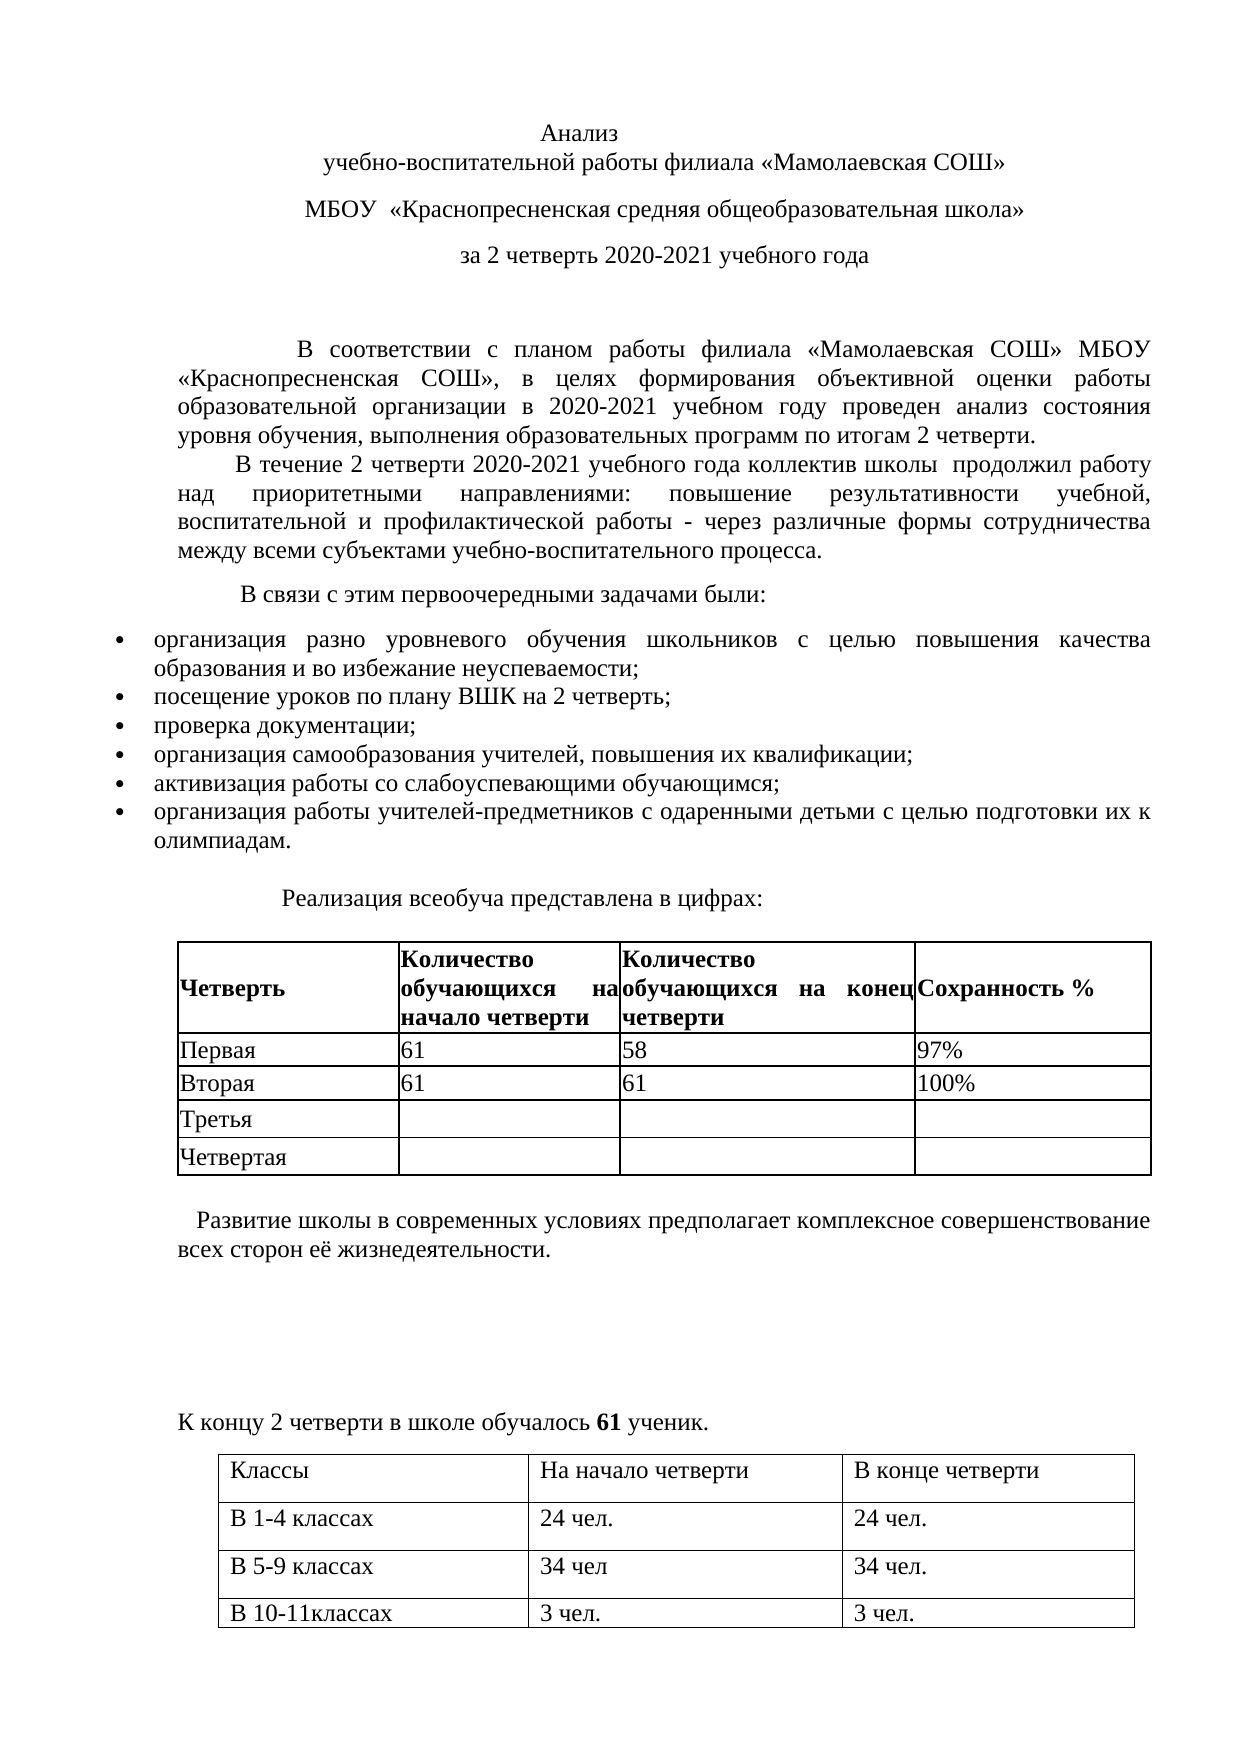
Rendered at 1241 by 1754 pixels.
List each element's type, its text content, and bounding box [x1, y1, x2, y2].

table_cell 24 чел. [843, 1503, 1134, 1550]
table_header Четверть [179, 943, 398, 1032]
list активизация работы со слабоуспевающими обучающимся; [116, 768, 1152, 796]
table_cell 34 чел [529, 1551, 842, 1597]
table_header Количество обучающихся на начало четверти [400, 943, 619, 1032]
text В связи с этим первоочередными задачами были: [177, 579, 1152, 608]
title Анализ [177, 118, 1152, 147]
table_cell Первая [179, 1034, 398, 1065]
table_cell Вторая [179, 1067, 398, 1099]
table_cell 58 [621, 1034, 914, 1065]
table_cell 100% [916, 1067, 1150, 1099]
table_header Количество обучающихся на конец четверти [621, 943, 914, 1032]
list посещение уроков по плану ВШК на 2 четверть; [116, 681, 1152, 710]
list организация разно уровневого обучения школьников с целью повышения качества образования и во избежание неуспеваемости; [116, 624, 1152, 681]
table_cell 3 чел. [843, 1599, 1134, 1627]
table_cell [400, 1101, 619, 1137]
table_header В конце четверти [843, 1455, 1134, 1502]
table_header На начало четверти [529, 1455, 842, 1502]
text МБОУ «Краснопресненская средняя общеобразовательная школа» [177, 194, 1152, 222]
table_cell Четвертая [179, 1138, 398, 1174]
list организация работы учителей-предметников с одаренными детьми с целью подготовки их к олимпиадам. [116, 796, 1152, 854]
table_cell В 1-4 классах [219, 1503, 528, 1550]
table_header Сохранность % [916, 943, 1150, 1032]
list организация самообразования учителей, повышения их квалификации; [116, 739, 1152, 768]
table_cell [916, 1138, 1150, 1174]
text В соответствии с планом работы филиала «Мамолаевская СОШ» МБОУ «Краснопресненская СОШ», в целях формирования объективной оценки работы образовательной организации в 2020-2021 учебном году проведен анализ состояния уровня обучения, выполнения образовательных программ по итогам 2 четверти. [177, 334, 1152, 449]
list проверка документации; [116, 710, 1152, 739]
table_header Классы [219, 1455, 528, 1502]
table_cell 3 чел. [529, 1599, 842, 1627]
table_cell Третья [179, 1101, 398, 1137]
table_cell В 10-11классах [219, 1599, 528, 1627]
text Развитие школы в современных условиях предполагает комплексное совершенствование всех сторон её жизнедеятельности. [177, 1205, 1152, 1262]
table_cell [916, 1101, 1150, 1137]
text К концу 2 четверти в школе обучалось 61 ученик. [177, 1407, 1152, 1436]
table_cell [400, 1138, 619, 1174]
table_cell 61 [400, 1034, 619, 1065]
table_cell 34 чел. [843, 1551, 1134, 1597]
text В течение 2 четверти 2020-2021 учебного года коллектив школы продолжил работу над приоритетными направлениями: повышение результативности учебной, воспитательной и профилактической работы - через различные формы сотрудничества между всеми субъектами учебно-воспитательного процесса. [177, 449, 1152, 564]
table_cell В 5-9 классах [219, 1551, 528, 1597]
table_cell 24 чел. [529, 1503, 842, 1550]
table_cell 61 [400, 1067, 619, 1099]
table_cell 97% [916, 1034, 1150, 1065]
text за 2 четверть 2020-2021 учебного года [177, 240, 1152, 269]
text Реализация всеобуча представлена в цифрах: [281, 883, 1152, 912]
table_cell [621, 1138, 914, 1174]
table_cell [621, 1101, 914, 1137]
table_cell 61 [621, 1067, 914, 1099]
text учебно-воспитательной работы филиала «Мамолаевская СОШ» [177, 147, 1152, 176]
